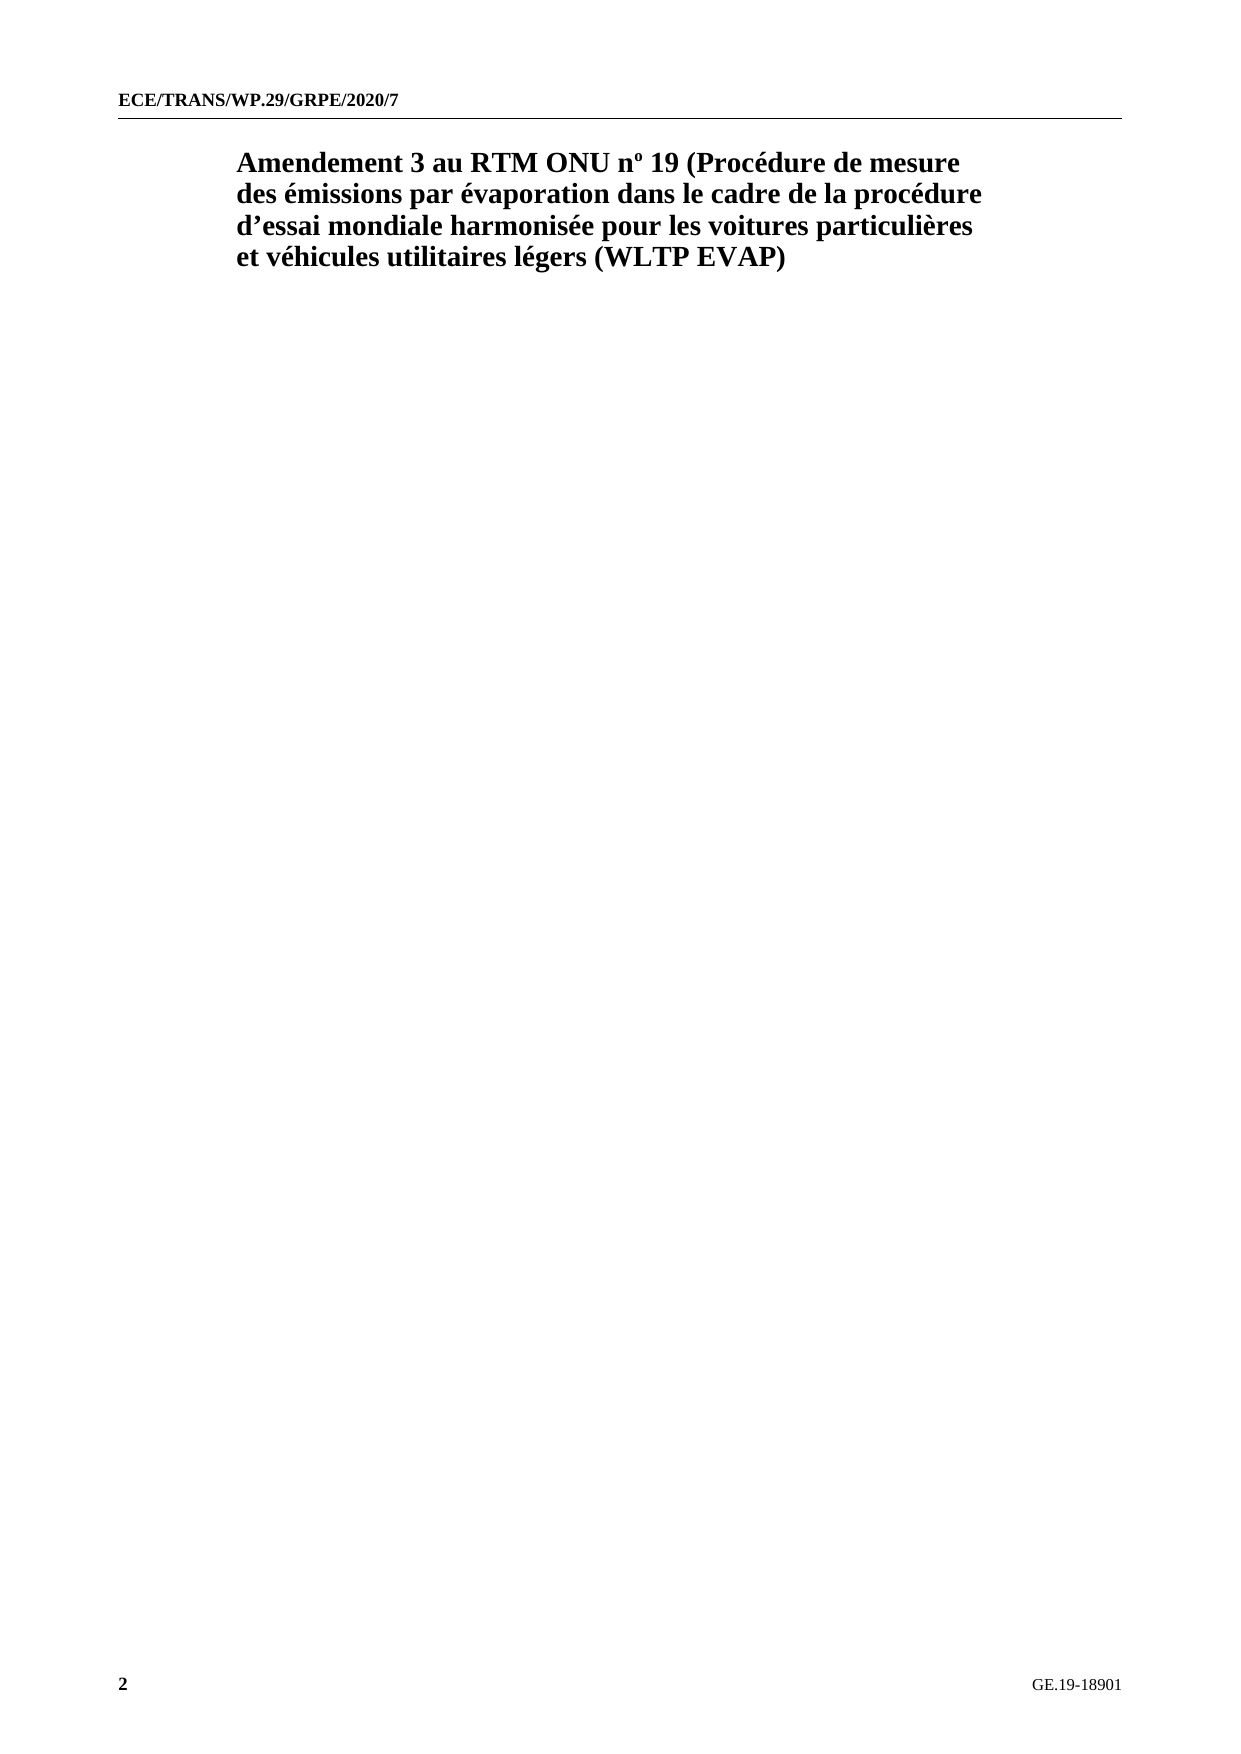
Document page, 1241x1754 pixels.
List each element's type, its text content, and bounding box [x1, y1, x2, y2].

text Amendement 3 au RTM ONU no 19 (Procédure de mesure des émissions par évaporation dans le cadre de la procédure d’essai mondiale harmonisée pour les voitures particulières et véhicules utilitaires légers (WLTP EVAP) [118, 148, 1004, 273]
